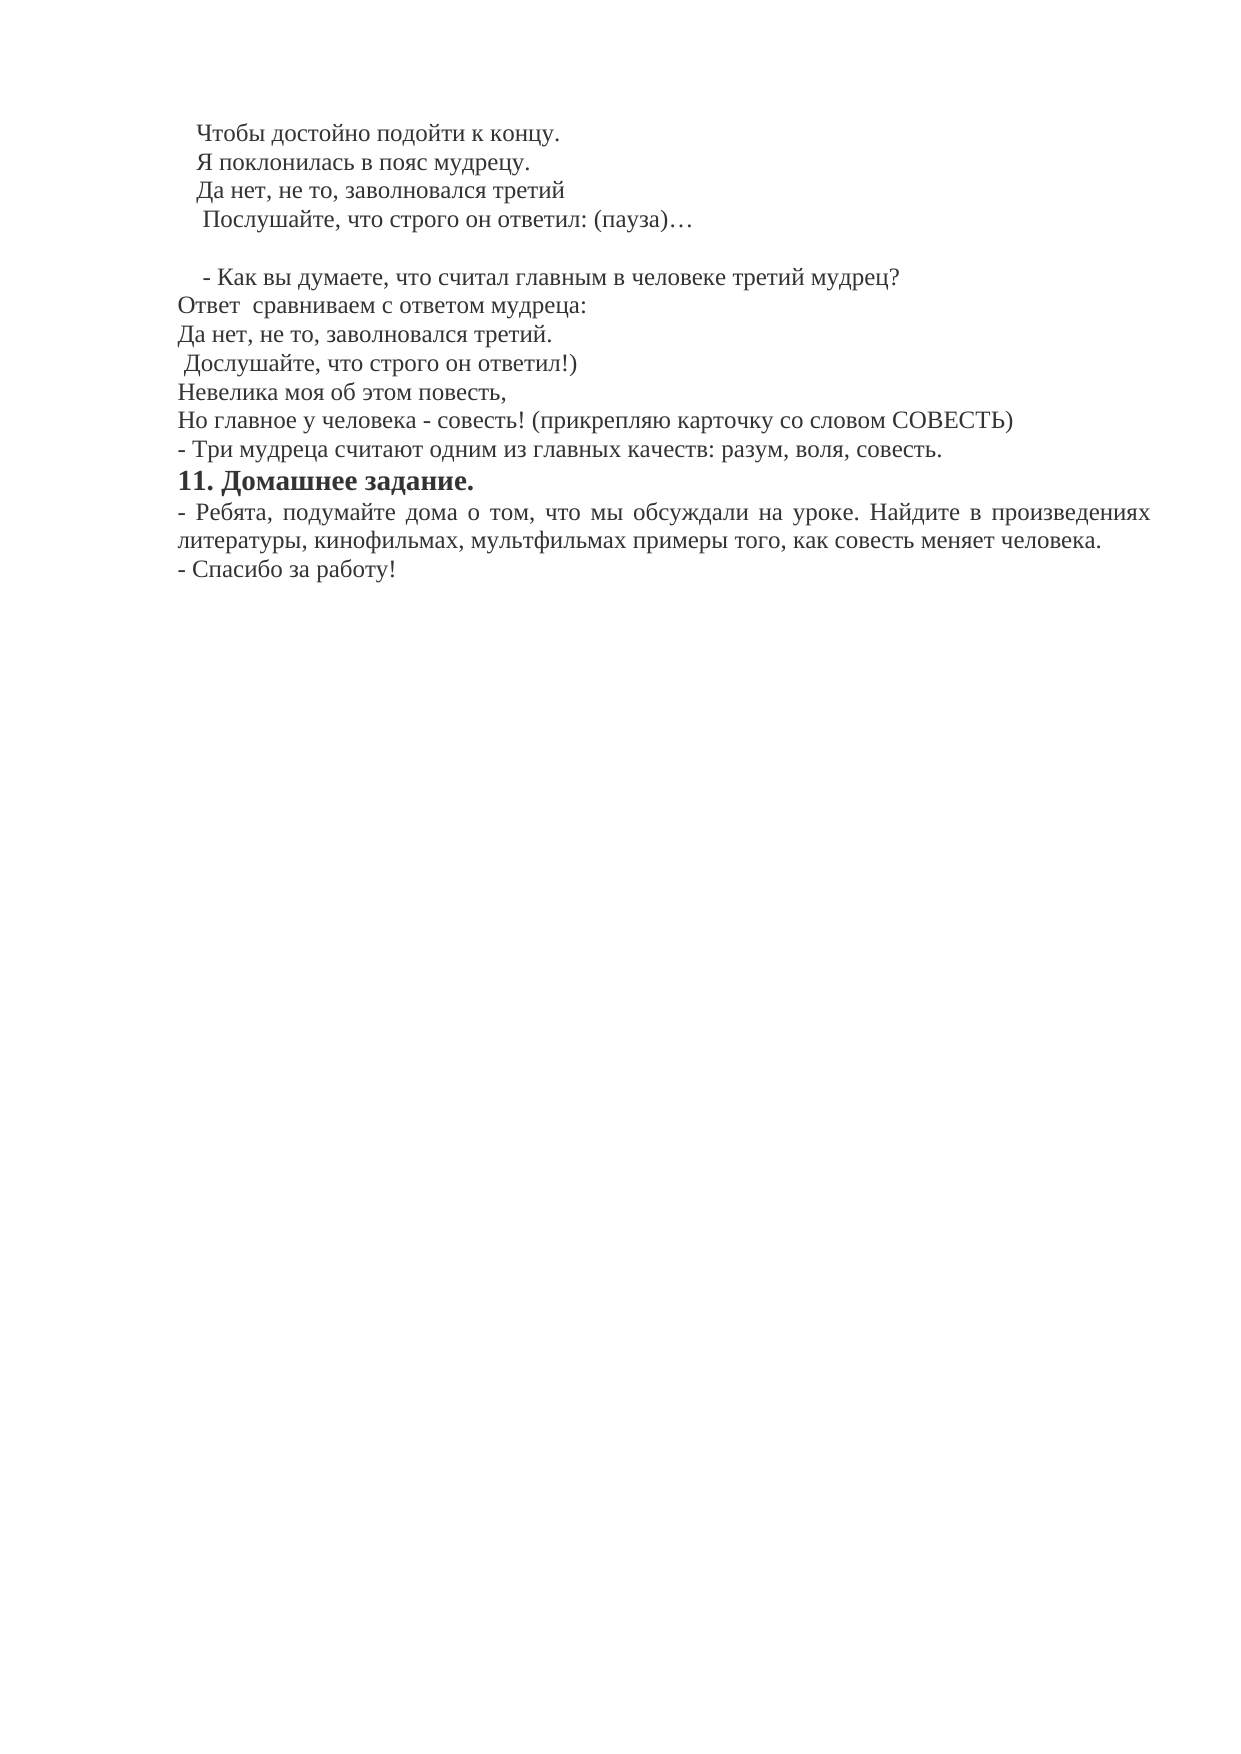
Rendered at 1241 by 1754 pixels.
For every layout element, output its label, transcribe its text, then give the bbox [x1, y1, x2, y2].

text Я поклонилась в пояс мудрецу. [177, 147, 1152, 176]
text Но главное у человека - совесть! (прикрепляю карточку со словом СОВЕСТЬ) [177, 406, 1152, 434]
text Да нет, не то, заволновался третий. [177, 319, 1152, 348]
text 11. Домашнее задание. [177, 463, 1152, 497]
text - Ребята, подумайте дома о том, что мы обсуждали на уроке. Найдите в произведениях литературы, кинофильмах, мультфильмах примеры того, как совесть меняет человека. [177, 497, 1152, 554]
text Невелика моя об этом повесть, [177, 377, 1152, 406]
text Чтобы достойно подойти к концу. [177, 118, 1152, 147]
text Дослушайте, что строго он ответил!) [177, 348, 1152, 377]
text Ответ сравниваем с ответом мудреца: [177, 291, 1152, 319]
text - Спасибо за работу! [177, 554, 1152, 583]
text Послушайте, что строго он ответил: (пауза)… [177, 204, 1152, 233]
text - Три мудреца считают одним из главных качеств: разум, воля, совесть. [177, 434, 1152, 463]
text Да нет, не то, заволновался третий [177, 176, 1152, 204]
text - Как вы думаете, что считал главным в человеке третий мудрец? [177, 262, 1152, 291]
